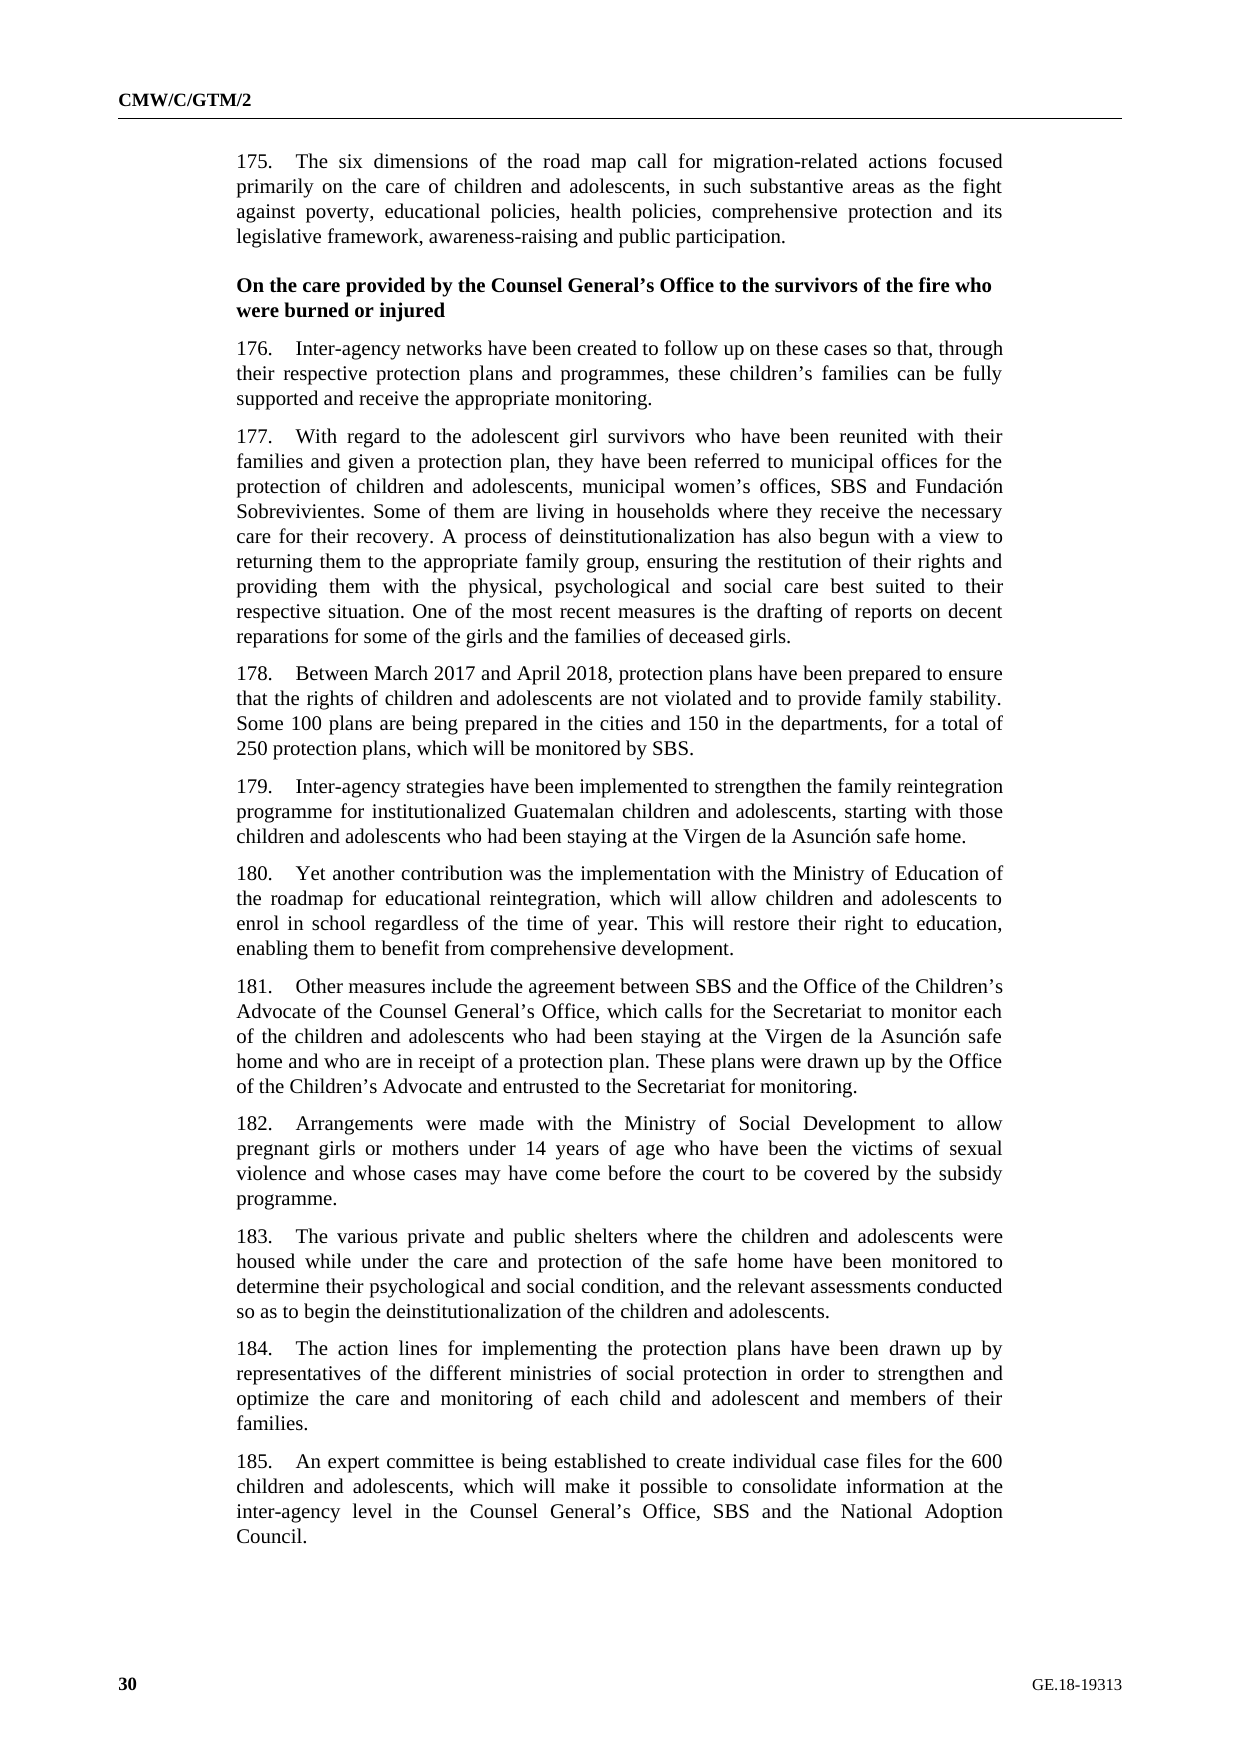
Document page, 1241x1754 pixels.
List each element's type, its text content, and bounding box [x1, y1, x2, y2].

text 177. With regard to the adolescent girl survivors who have been reunited with their families and given a protection plan, they have been referred to municipal offices for the protection of children and adolescents, municipal women’s offices, SBS and Fundación Sobrevivientes. Some of them are living in households where they receive the necessary care for their recovery. A process of deinstitutionalization has also begun with a view to returning them to the appropriate family group, ensuring the restitution of their rights and providing them with the physical, psychological and social care best suited to their respective situation. One of the most recent measures is the drafting of reports on decent reparations for some of the girls and the families of deceased girls. [236, 423, 1004, 648]
text 176. Inter-agency networks have been created to follow up on these cases so that, through their respective protection plans and programmes, these children’s families can be fully supported and receive the appropriate monitoring. [236, 335, 1004, 410]
text 180. Yet another contribution was the implementation with the Ministry of Education of the roadmap for educational reintegration, which will allow children and adolescents to enrol in school regardless of the time of year. This will restore their right to education, enabling them to benefit from comprehensive development. [236, 860, 1004, 960]
text 181. Other measures include the agreement between SBS and the Office of the Children’s Advocate of the Counsel General’s Office, which calls for the Secretariat to monitor each of the children and adolescents who had been staying at the Virgen de la Asunción safe home and who are in receipt of a protection plan. These plans were drawn up by the Office of the Children’s Advocate and entrusted to the Secretariat for monitoring. [236, 973, 1004, 1098]
text 182. Arrangements were made with the Ministry of Social Development to allow pregnant girls or mothers under 14 years of age who have been the victims of sexual violence and whose cases may have come before the court to be covered by the subsidy programme. [236, 1110, 1004, 1210]
text 178. Between March 2017 and April 2018, protection plans have been prepared to ensure that the rights of children and adolescents are not violated and to provide family stability. Some 100 plans are being prepared in the cities and 150 in the departments, for a total of 250 protection plans, which will be monitored by SBS. [236, 660, 1004, 760]
text 175. The six dimensions of the road map call for migration-related actions focused primarily on the care of children and adolescents, in such substantive areas as the fight against poverty, educational policies, health policies, comprehensive protection and its legislative framework, awareness-raising and public participation. [236, 148, 1004, 248]
text 184. The action lines for implementing the protection plans have been drawn up by representatives of the different ministries of social protection in order to strengthen and optimize the care and monitoring of each child and adolescent and members of their families. [236, 1335, 1004, 1435]
text 179. Inter-agency strategies have been implemented to strengthen the family reintegration programme for institutionalized Guatemalan children and adolescents, starting with those children and adolescents who had been staying at the Virgen de la Asunción safe home. [236, 773, 1004, 848]
text 183. The various private and public shelters where the children and adolescents were housed while under the care and protection of the safe home have been monitored to determine their psychological and social condition, and the relevant assessments conducted so as to begin the deinstitutionalization of the children and adolescents. [236, 1223, 1004, 1323]
text On the care provided by the Counsel General’s Office to the survivors of the fire who were burned or injured [118, 273, 1004, 323]
text 185. An expert committee is being established to create individual case files for the 600 children and adolescents, which will make it possible to consolidate information at the inter-agency level in the Counsel General’s Office, SBS and the National Adoption Council. [236, 1448, 1004, 1548]
